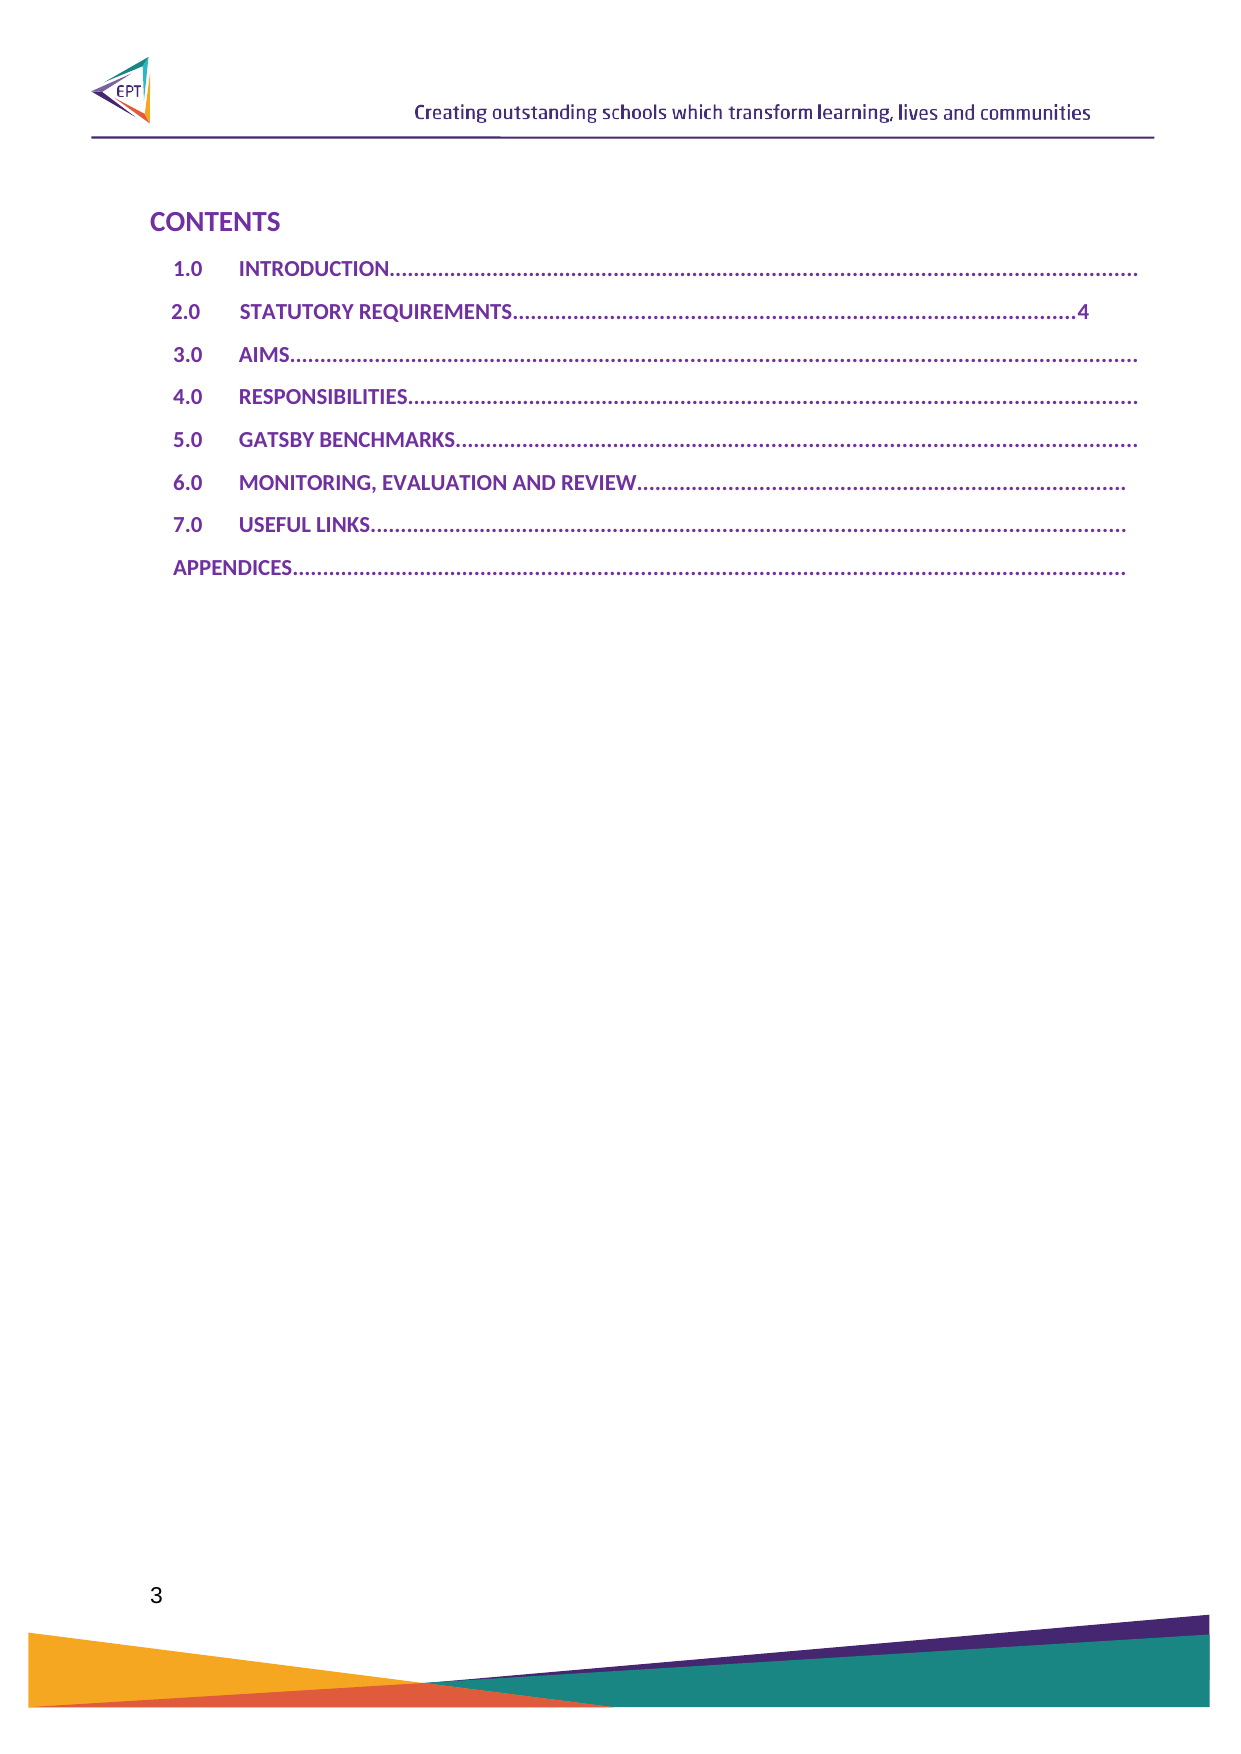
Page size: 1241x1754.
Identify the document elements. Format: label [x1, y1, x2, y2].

picture [899, 104, 1090, 120]
picture [117, 85, 141, 97]
picture [415, 104, 812, 123]
picture [818, 104, 893, 123]
